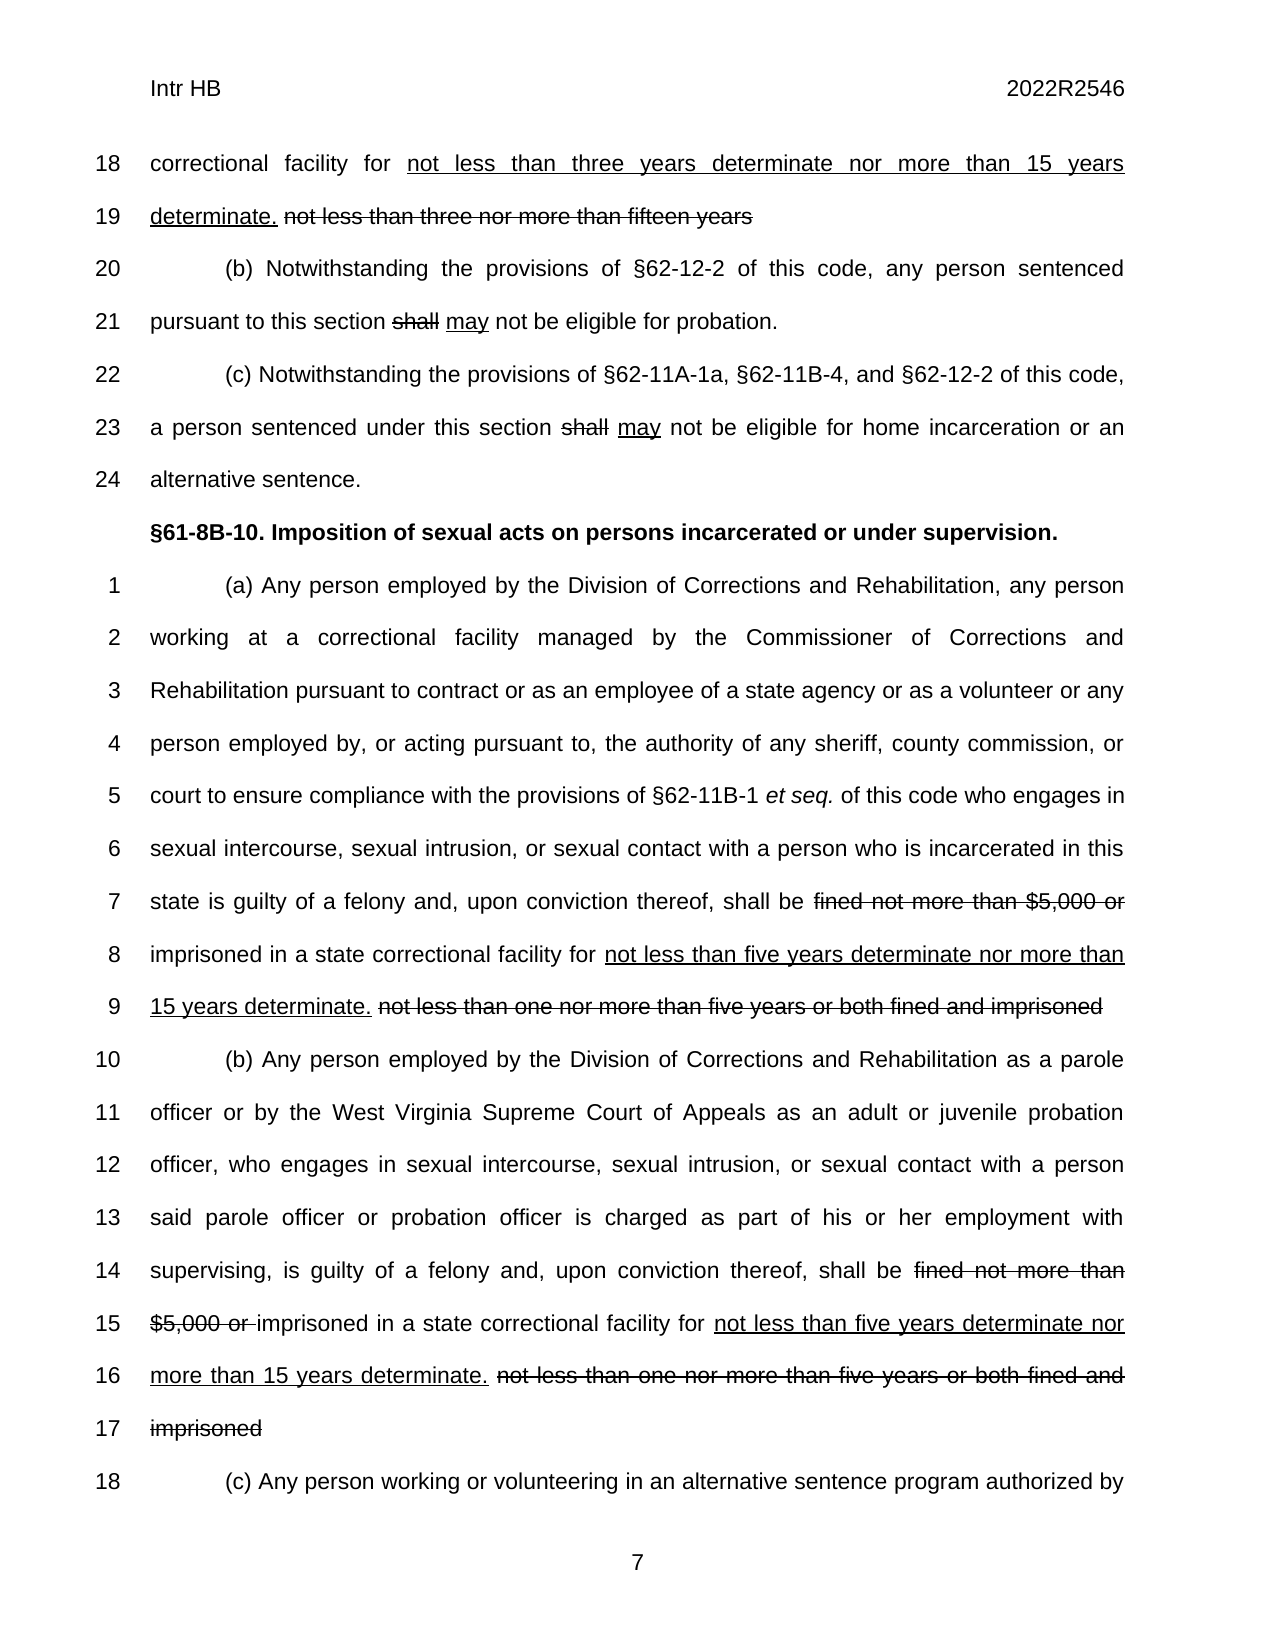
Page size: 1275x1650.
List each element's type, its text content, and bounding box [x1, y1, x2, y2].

text (b) Any person employed by the Division of Corrections and Rehabilitation as a parole officer or by the West Virginia Supreme Court of Appeals as an adult or juvenile probation officer, who engages in sexual intercourse, sexual intrusion, or sexual contact with a person said parole officer or probation officer is charged as part of his or her employment with supervising, is guilty of a felony and, upon conviction thereof, shall be fined not more than $5,000 or imprisoned in a state correctional facility for not less than five years determinate nor more than 15 years determinate. not less than one nor more than five years or both fined and imprisoned [150, 1046, 1125, 1441]
text (c) Notwithstanding the provisions of §62-11A-1a, §62-11B-4, and §62-12-2 of this code, a person sentenced under this section shall may not be eligible for home incarceration or an alternative sentence. [150, 361, 1125, 493]
text (a) Any person employed by the Division of Corrections and Rehabilitation, any person working at a correctional facility managed by the Commissioner of Corrections and Rehabilitation pursuant to contract or as an employee of a state agency or as a volunteer or any person employed by, or acting pursuant to, the authority of any sheriff, county commission, or court to ensure compliance with the provisions of §62-11B-1 et seq. of this code who engages in sexual intercourse, sexual intrusion, or sexual contact with a person who is incarcerated in this state is guilty of a felony and, upon conviction thereof, shall be fined not more than $5,000 or imprisoned in a state correctional facility for not less than five years determinate nor more than 15 years determinate. not less than one nor more than five years or both fined and imprisoned [150, 572, 1125, 1020]
subtitle §61-8B-10. Imposition of sexual acts on persons incarcerated or under supervision. [150, 519, 1125, 545]
text (b) Notwithstanding the provisions of §62-12-2 of this code, any person sentenced pursuant to this section shall may not be eligible for probation. [150, 255, 1125, 334]
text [150, 150, 1125, 229]
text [150, 1468, 1125, 1494]
